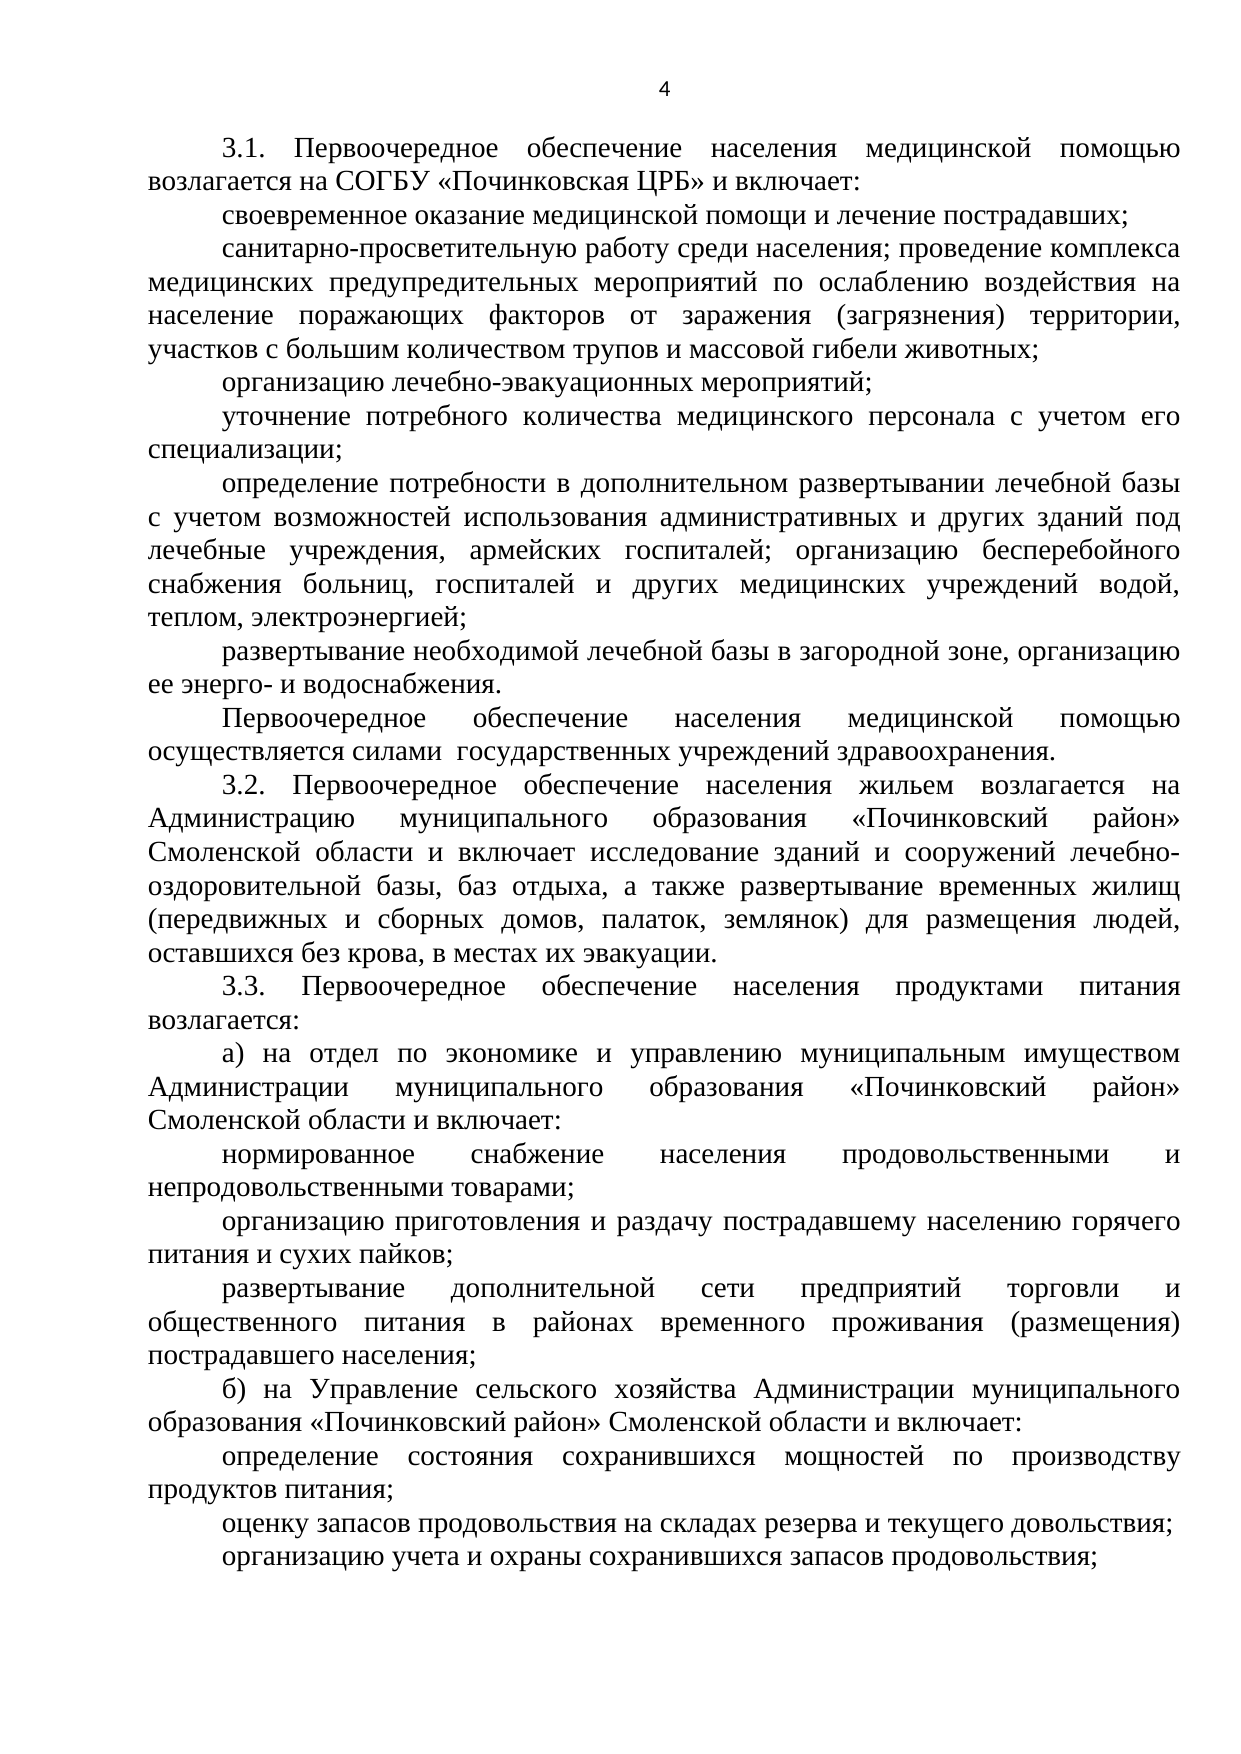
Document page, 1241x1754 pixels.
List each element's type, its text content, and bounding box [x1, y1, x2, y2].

text нормированное снабжение населения продовольственными и непродовольственными товарами; [148, 1136, 1181, 1203]
text санитарно-просветительную работу среди населения; проведение комплекса медицинских предупредительных мероприятий по ослаблению воздействия на население поражающих факторов от заражения (загрязнения) территории, участков с большим количеством трупов и массовой гибели животных; [148, 230, 1181, 364]
text оценку запасов продовольствия на складах резерва и текущего довольствия; [148, 1505, 1181, 1538]
text б) на Управление сельского хозяйства Администрации муниципального образования «Починковский район» Смоленской области и включает: [148, 1371, 1181, 1438]
text Первоочередное обеспечение населения медицинской помощью осуществляется силами государственных учреждений здравоохранения. [148, 700, 1181, 767]
text а) на отдел по экономике и управлению муниципальным имуществом Администрации муниципального образования «Починковский район» Смоленской области и включает: [148, 1035, 1181, 1136]
text определение состояния сохранившихся мощностей по производству продуктов питания; [148, 1438, 1181, 1505]
text определение потребности в дополнительном развертывании лечебной базы с учетом возможностей использования административных и других зданий под лечебные учреждения, армейских госпиталей; организацию бесперебойного снабжения больниц, госпиталей и других медицинских учреждений водой, теплом, электроэнергией; [148, 465, 1181, 633]
text организацию приготовления и раздачу пострадавшему населению горячего питания и сухих пайков; [148, 1203, 1181, 1270]
text 3.3. Первоочередное обеспечение населения продуктами питания возлагается: [148, 968, 1181, 1035]
text развертывание дополнительной сети предприятий торговли и общественного питания в районах временного проживания (размещения) пострадавшего населения; [148, 1270, 1181, 1371]
text своевременное оказание медицинской помощи и лечение пострадавших; [148, 197, 1181, 230]
text развертывание необходимой лечебной базы в загородной зоне, организацию ее энерго- и водоснабжения. [148, 633, 1181, 700]
text 3.2. Первоочередное обеспечение населения жильем возлагается на Администрацию муниципального образования «Починковский район» Смоленской области и включает исследование зданий и сооружений лечебно-оздоровительной базы, баз отдыха, а также развертывание временных жилищ (передвижных и сборных домов, палаток, землянок) для размещения людей, оставшихся без крова, в местах их эвакуации. [148, 767, 1181, 968]
text организацию лечебно-эвакуационных мероприятий; [148, 364, 1181, 398]
text организацию учета и охраны сохранившихся запасов продовольствия; [148, 1538, 1181, 1572]
text уточнение потребного количества медицинского персонала с учетом его специализации; [148, 398, 1181, 465]
text 3.1. Первоочередное обеспечение населения медицинской помощью возлагается на СОГБУ «Починковская ЦРБ» и включает: [148, 130, 1181, 197]
